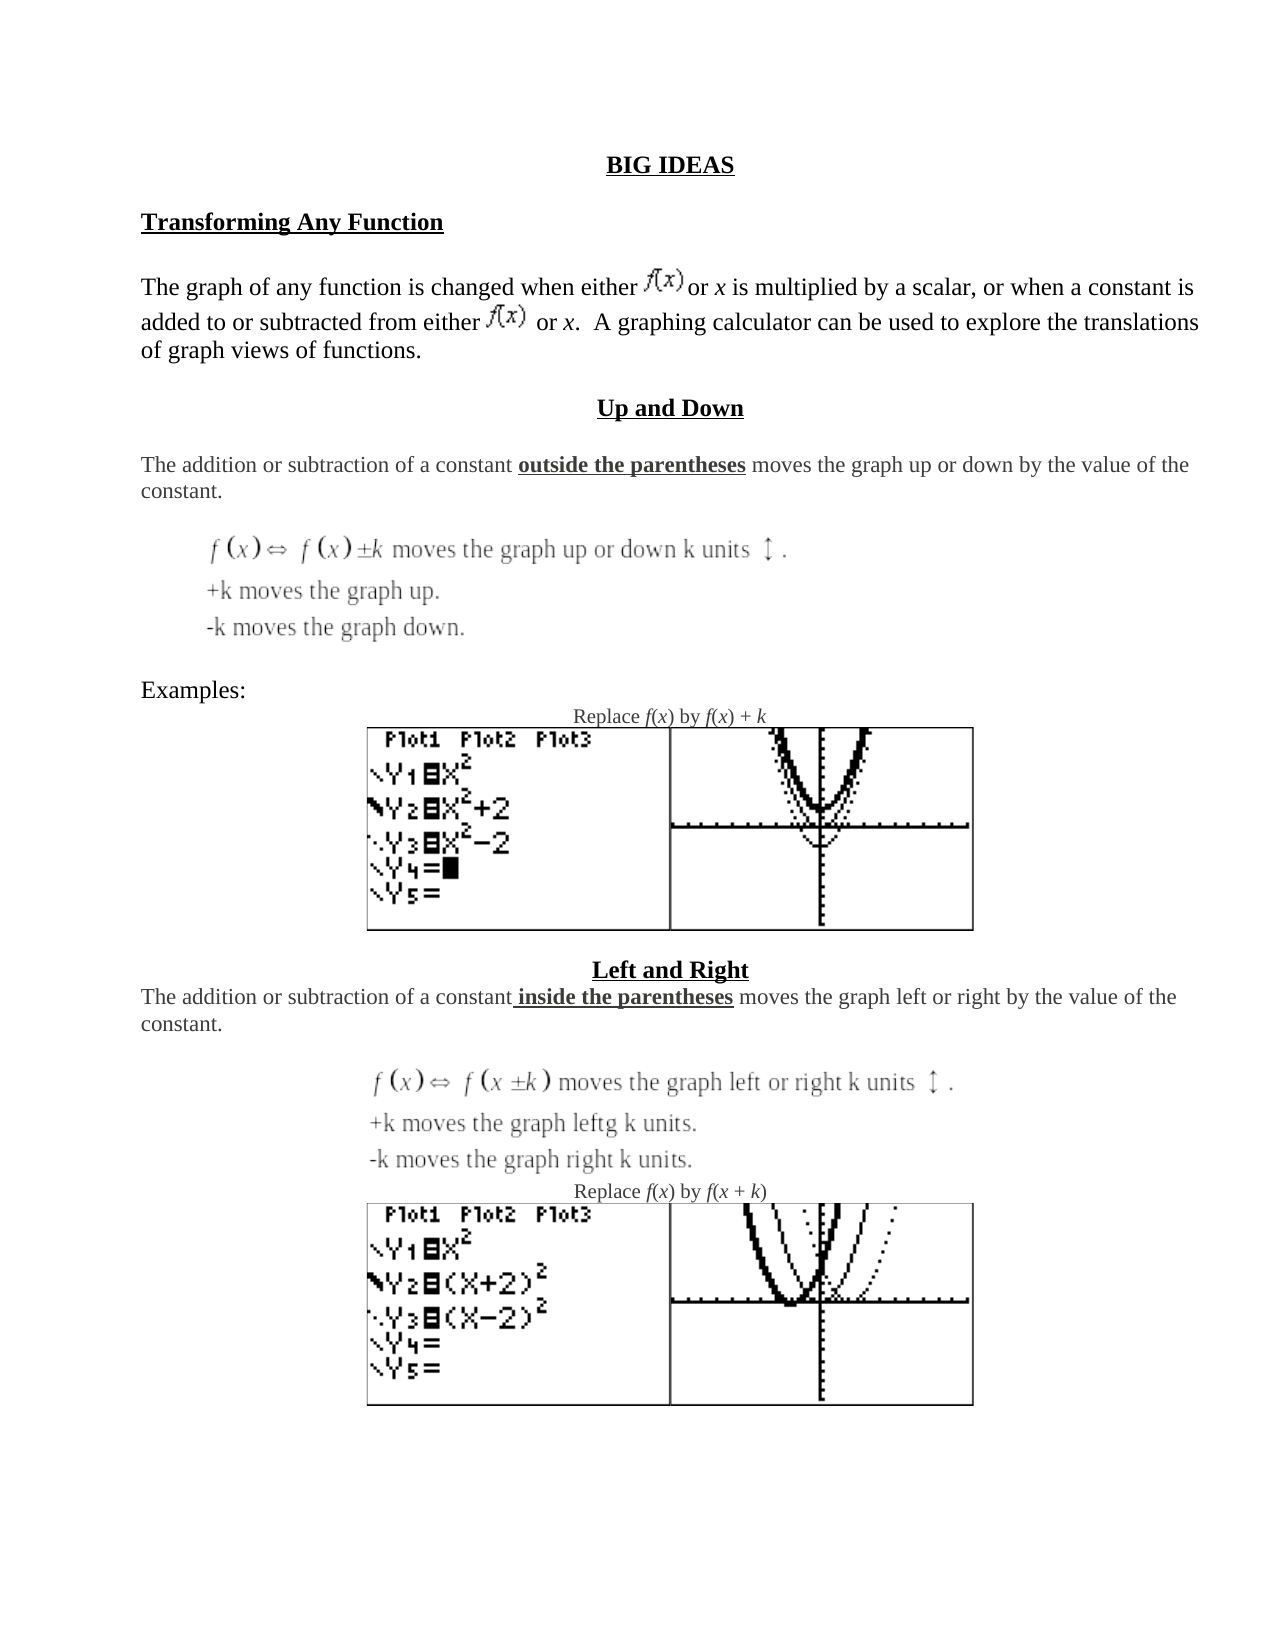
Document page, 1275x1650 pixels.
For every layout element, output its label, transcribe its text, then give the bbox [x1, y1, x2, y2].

picture [486, 300, 530, 331]
text The graph of any function is changed when either or x is multiplied by a scalar, or when a constant is added to or subtracted from either or x. A graphing calculator can be used to explore the translations of graph views of functions. [141, 265, 1200, 364]
picture [366, 727, 974, 931]
text Replace f(x) by f(x + k) [141, 1179, 1200, 1203]
text Examples: [141, 675, 1200, 704]
picture [643, 265, 688, 295]
text Up and Down [141, 393, 1200, 422]
text Replace f(x) by f(x) + k [141, 704, 1200, 728]
text The addition or subtraction of a constant outside the parentheses moves the graph up or down by the value of the constant. [141, 451, 1200, 503]
text Transforming Any Function [141, 207, 1200, 236]
text Left and Right [141, 955, 1200, 983]
picture [366, 1203, 974, 1406]
text The addition or subtraction of a constant inside the parentheses moves the graph left or right by the value of the constant. [141, 983, 1200, 1036]
text BIG IDEAS [141, 150, 1200, 179]
